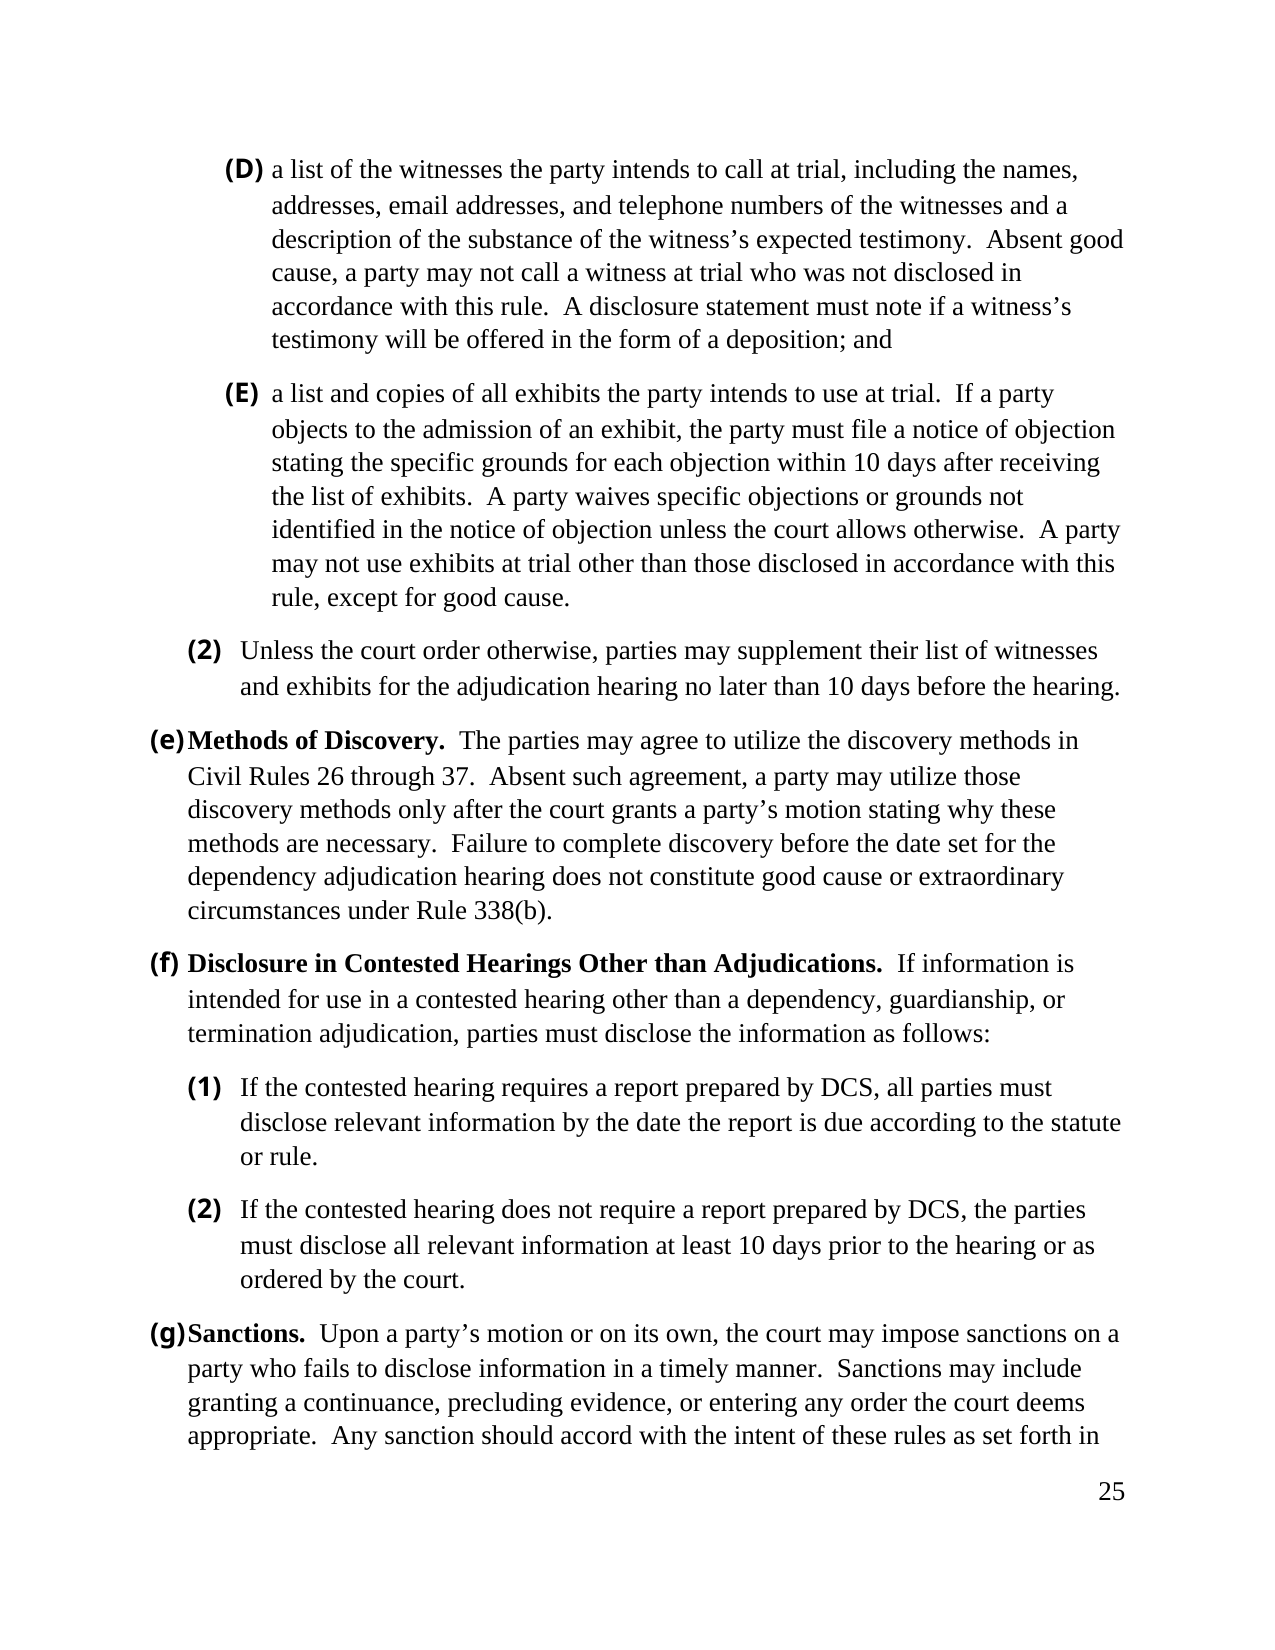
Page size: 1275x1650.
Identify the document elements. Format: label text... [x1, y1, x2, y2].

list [150, 1313, 1125, 1451]
list If the contested hearing requires a report prepared by DCS, all parties must disclose relevant information by the date the report is due according to the statute or rule. [187, 1067, 1125, 1171]
list Methods of Discovery. The parties may agree to utilize the discovery methods in Civil Rules 26 through 37. Absent such agreement, a party may utilize those discovery methods only after the court grants a party’s motion stating why these methods are necessary. Failure to complete discovery before the date set for the dependency adjudication hearing does not constitute good cause or extraordinary circumstances under Rule 338(b). [150, 720, 1125, 925]
list Unless the court order otherwise, parties may supplement their list of witnesses and exhibits for the adjudication hearing no later than 10 days before the hearing. [187, 631, 1125, 701]
list a list of the witnesses the party intends to call at trial, including the names, addresses, email addresses, and telephone numbers of the witnesses and a description of the substance of the witness’s expected testimony. Absent good cause, a party may not call a witness at trial who was not disclosed in accordance with this rule. A disclosure statement must note if a witness’s testimony will be offered in the form of a deposition; and [225, 150, 1125, 354]
list If the contested hearing does not require a report prepared by DCS, the parties must disclose all relevant information at least 10 days prior to the hearing or as ordered by the court. [187, 1190, 1125, 1294]
list a list and copies of all exhibits the party intends to use at trial. If a party objects to the admission of an exhibit, the party must file a notice of objection stating the specific grounds for each objection within 10 days after receiving the list of exhibits. A party waives specific objections or grounds not identified in the notice of objection unless the court allows otherwise. A party may not use exhibits at trial other than those disclosed in accordance with this rule, except for good cause. [225, 374, 1125, 612]
list Disclosure in Contested Hearings Other than Adjudications. If information is intended for use in a contested hearing other than a dependency, guardianship, or termination adjudication, parties must disclose the information as follows: [150, 944, 1125, 1048]
